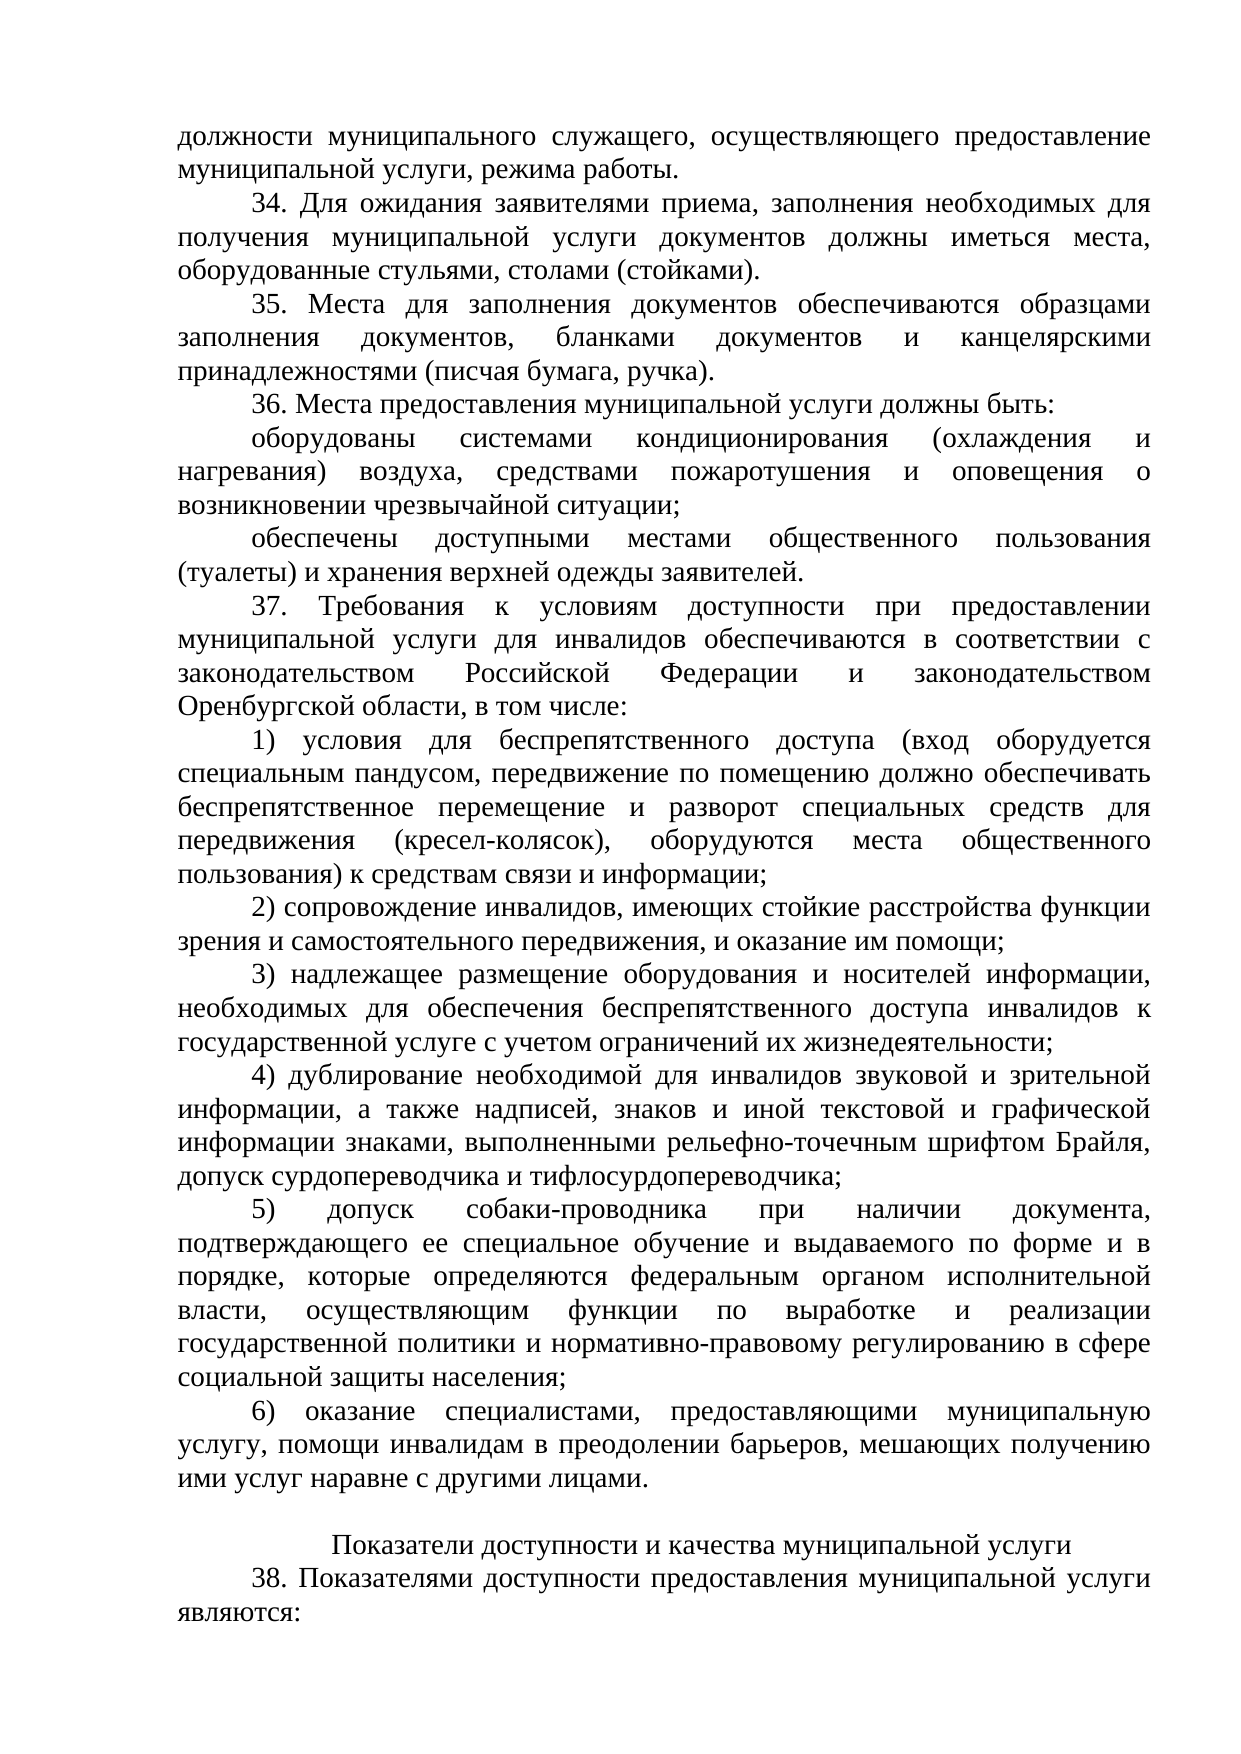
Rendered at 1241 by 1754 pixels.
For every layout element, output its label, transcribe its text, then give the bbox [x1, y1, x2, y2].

text 5) допуск собаки-проводника при наличии документа, подтверждающего ее специальное обучение и выдаваемого по форме и в порядке, которые определяются федеральным органом исполнительной власти, осуществляющим функции по выработке и реализации государственной политики и нормативно-правовому регулированию в сфере социальной защиты населения; [177, 1191, 1152, 1393]
text 6) оказание специалистами, предоставляющими муниципальную услугу, помощи инвалидам в преодолении барьеров, мешающих получению ими услуг наравне с другими лицами. [177, 1393, 1152, 1493]
text 3) надлежащее размещение оборудования и носителей информации, необходимых для обеспечения беспрепятственного доступа инвалидов к государственной услуге с учетом ограничений их жизнедеятельности; [177, 957, 1152, 1057]
text Показатели доступности и качества муниципальной услуги [177, 1527, 1152, 1560]
text 4) дублирование необходимой для инвалидов звуковой и зрительной информации, а также надписей, знаков и иной текстовой и графической информации знаками, выполненными рельефно-точечным шрифтом Брайля, допуск сурдопереводчика и тифлосурдопереводчика; [177, 1057, 1152, 1191]
text 2) сопровождение инвалидов, имеющих стойкие расстройства функции зрения и самостоятельного передвижения, и оказание им помощи; [177, 889, 1152, 957]
text 1) условия для беспрепятственного доступа (вход оборудуется специальным пандусом, передвижение по помещению должно обеспечивать беспрепятственное перемещение и разворот специальных средств для передвижения (кресел-колясок), оборудуются места общественного пользования) к средствам связи и информации; [177, 722, 1152, 889]
text 37. Требования к условиям доступности при предоставлении муниципальной услуги для инвалидов обеспечиваются в соответствии с законодательством Российской Федерации и законодательством Оренбургской области, в том числе: [177, 588, 1152, 722]
text 35. Места для заполнения документов обеспечиваются образцами заполнения документов, бланками документов и канцелярскими принадлежностями (писчая бумага, ручка). [177, 286, 1152, 386]
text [177, 118, 1152, 185]
text 36. Места предоставления муниципальной услуги должны быть: [177, 386, 1152, 420]
text оборудованы системами кондиционирования (охлаждения и нагревания) воздуха, средствами пожаротушения и оповещения о возникновении чрезвычайной ситуации; [177, 420, 1152, 521]
text 34. Для ожидания заявителями приема, заполнения необходимых для получения муниципальной услуги документов должны иметься места, оборудованные стульями, столами (стойками). [177, 185, 1152, 286]
text обеспечены доступными местами общественного пользования (туалеты) и хранения верхней одежды заявителей. [177, 521, 1152, 588]
text 38. Показателями доступности предоставления муниципальной услуги являются: [177, 1560, 1152, 1627]
